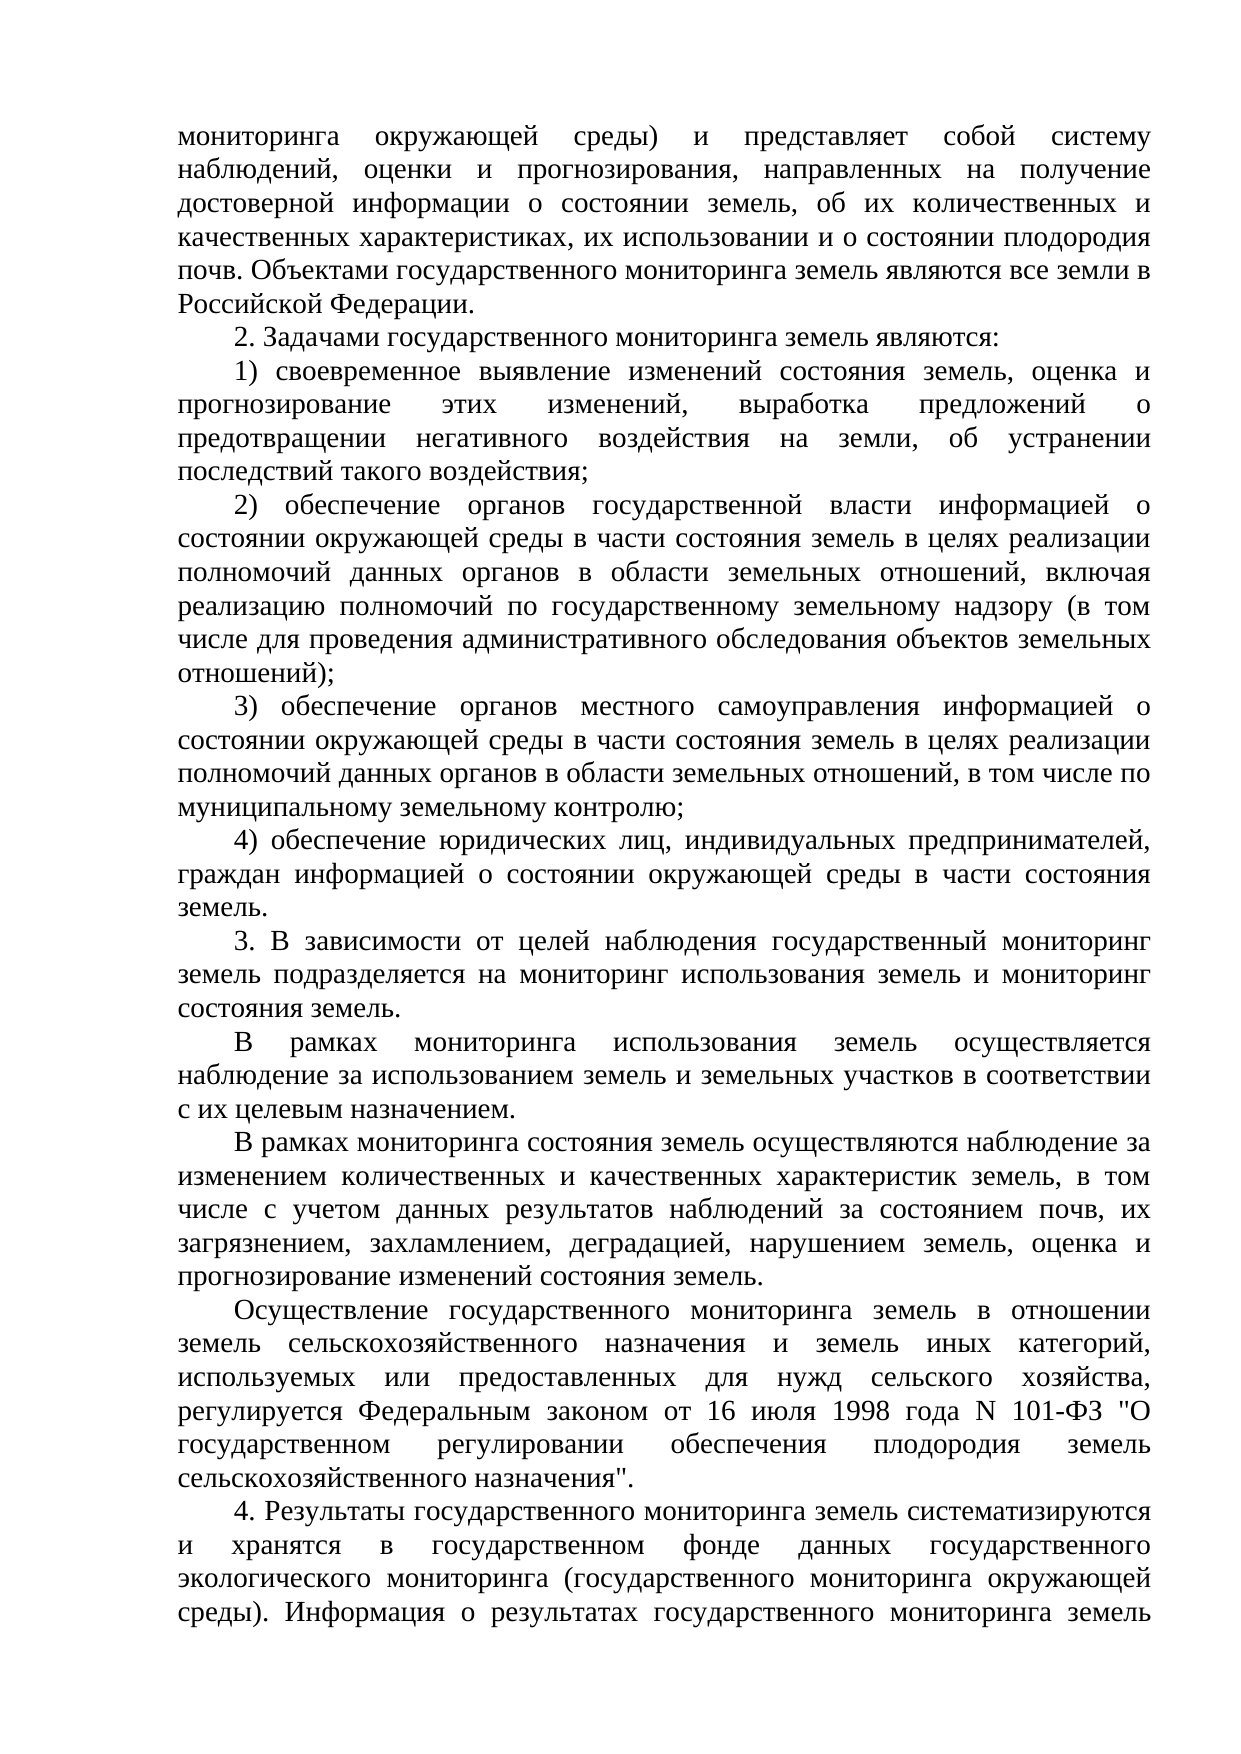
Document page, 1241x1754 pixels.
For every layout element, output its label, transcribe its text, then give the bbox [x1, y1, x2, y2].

text 3. В зависимости от целей наблюдения государственный мониторинг земель подразделяется на мониторинг использования земель и мониторинг состояния земель. [177, 923, 1152, 1024]
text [177, 1493, 1152, 1627]
text 1) своевременное выявление изменений состояния земель, оценка и прогнозирование этих изменений, выработка предложений о предотвращении негативного воздействия на земли, об устранении последствий такого воздействия; [177, 353, 1152, 487]
text 3) обеспечение органов местного самоуправления информацией о состоянии окружающей среды в части состояния земель в целях реализации полномочий данных органов в области земельных отношений, в том числе по муниципальному земельному контролю; [177, 688, 1152, 822]
text Осуществление государственного мониторинга земель в отношении земель сельскохозяйственного назначения и земель иных категорий, используемых или предоставленных для нужд сельского хозяйства, регулируется Федеральным законом от 16 июля 1998 года N 101-ФЗ "О государственном регулировании обеспечения плодородия земель сельскохозяйственного назначения". [177, 1292, 1152, 1493]
text В рамках мониторинга использования земель осуществляется наблюдение за использованием земель и земельных участков в соответствии с их целевым назначением. [177, 1024, 1152, 1124]
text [177, 118, 1152, 319]
text В рамках мониторинга состояния земель осуществляются наблюдение за изменением количественных и качественных характеристик земель, в том числе с учетом данных результатов наблюдений за состоянием почв, их загрязнением, захламлением, деградацией, нарушением земель, оценка и прогнозирование изменений состояния земель. [177, 1124, 1152, 1292]
text 2. Задачами государственного мониторинга земель являются: [177, 319, 1152, 353]
text 4) обеспечение юридических лиц, индивидуальных предпринимателей, граждан информацией о состоянии окружающей среды в части состояния земель. [177, 822, 1152, 923]
text 2) обеспечение органов государственной власти информацией о состоянии окружающей среды в части состояния земель в целях реализации полномочий данных органов в области земельных отношений, включая реализацию полномочий по государственному земельному надзору (в том числе для проведения административного обследования объектов земельных отношений); [177, 487, 1152, 688]
